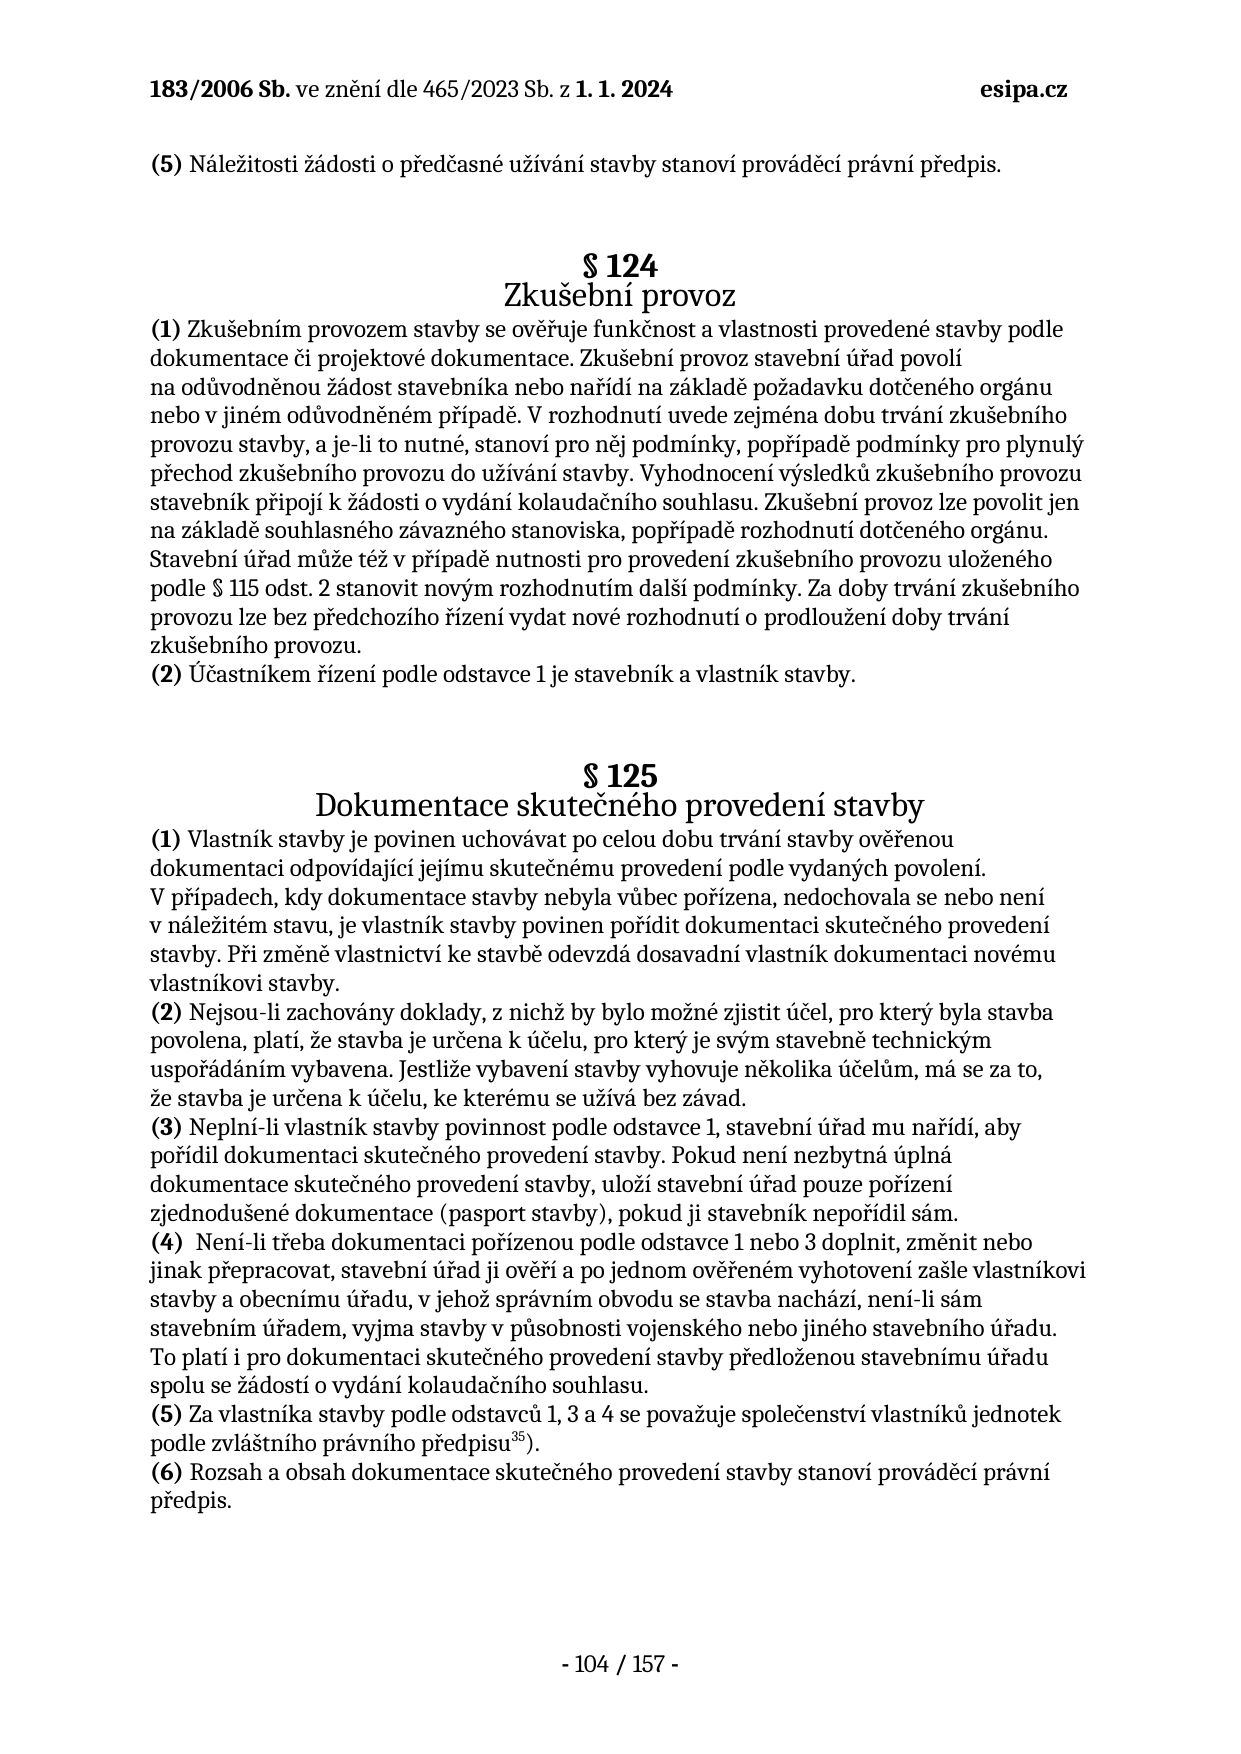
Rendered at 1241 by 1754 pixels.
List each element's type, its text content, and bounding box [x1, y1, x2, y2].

text (6) Rozsah a obsah dokumentace skutečného provedení stavby stanoví prováděcí právní předpis. [150, 1457, 1090, 1515]
text (1) Vlastník stavby je povinen uchovávat po celou dobu trvání stavby ověřenou dokumentaci odpovídající jejímu skutečnému provedení podle vydaných povolení. V případech, kdy dokumentace stavby nebyla vůbec pořízena, nedochovala se nebo není v náležitém stavu, je vlastník stavby povinen pořídit dokumentaci skutečného provedení stavby. Při změně vlastnictví ke stavbě odevzdá dosavadní vlastník dokumentaci novému vlastníkovi stavby. [150, 825, 1090, 997]
text (5) Náležitosti žádosti o předčasné užívání stavby stanoví prováděcí právní předpis. [150, 150, 1090, 179]
text (1) Zkušebním provozem stavby se ověřuje funkčnost a vlastnosti provedené stavby podle dokumentace či projektové dokumentace. Zkušební provoz stavební úřad povolí na odůvodněnou žádost stavebníka nebo nařídí na základě požadavku dotčeného orgánu nebo v jiném odůvodněném případě. V rozhodnutí uvede zejména dobu trvání zkušebního provozu stavby, a je-li to nutné, stanoví pro něj podmínky, popřípadě podmínky pro plynulý přechod zkušebního provozu do užívání stavby. Vyhodnocení výsledků zkušebního provozu stavebník připojí k žádosti o vydání kolaudačního souhlasu. Zkušební provoz lze povolit jen na základě souhlasného závazného stanoviska, popřípadě rozhodnutí dotčeného orgánu. Stavební úřad může též v případě nutnosti pro provedení zkušebního provozu uloženého podle § 115 odst. 2 stanovit novým rozhodnutím další podmínky. Za doby trvání zkušebního provozu lze bez předchozího řízení vydat nové rozhodnutí o prodloužení doby trvání zkušebního provozu. [150, 315, 1090, 660]
text (5) Za vlastníka stavby podle odstavců 1, 3 a 4 se považuje společenství vlastníků jednotek podle zvláštního právního předpisu35). [150, 1400, 1090, 1457]
text (4) Není-li třeba dokumentaci pořízenou podle odstavce 1 nebo 3 doplnit, změnit nebo jinak přepracovat, stavební úřad ji ověří a po jednom ověřeném vyhotovení zašle vlastníkovi stavby a obecnímu úřadu, v jehož správním obvodu se stavba nachází, není-li sám stavebním úřadem, vyjma stavby v působnosti vojenského nebo jiného stavebního úřadu. To platí i pro dokumentaci skutečného provedení stavby předloženou stavebnímu úřadu spolu se žádostí o vydání kolaudačního souhlasu. [150, 1227, 1090, 1400]
text (2) Nejsou-li zachovány doklady, z nichž by bylo možné zjistit účel, pro který byla stavba povolena, platí, že stavba je určena k účelu, pro který je svým stavebně technickým uspořádáním vybavena. Jestliže vybavení stavby vyhovuje několika účelům, má se za to, že stavba je určena k účelu, ke kterému se užívá bez závad. [150, 997, 1090, 1112]
subtitle § 124 -Zkušební provoz [150, 252, 1090, 315]
text (3) Neplní-li vlastník stavby povinnost podle odstavce 1, stavební úřad mu nařídí, aby pořídil dokumentaci skutečného provedení stavby. Pokud není nezbytná úplná dokumentace skutečného provedení stavby, uloží stavební úřad pouze pořízení zjednodušené dokumentace (pasport stavby), pokud ji stavebník nepořídil sám. [150, 1112, 1090, 1227]
subtitle § 125 -Dokumentace skutečného provedení stavby [150, 762, 1090, 825]
text (2) Účastníkem řízení podle odstavce 1 je stavebník a vlastník stavby. [150, 660, 1090, 689]
